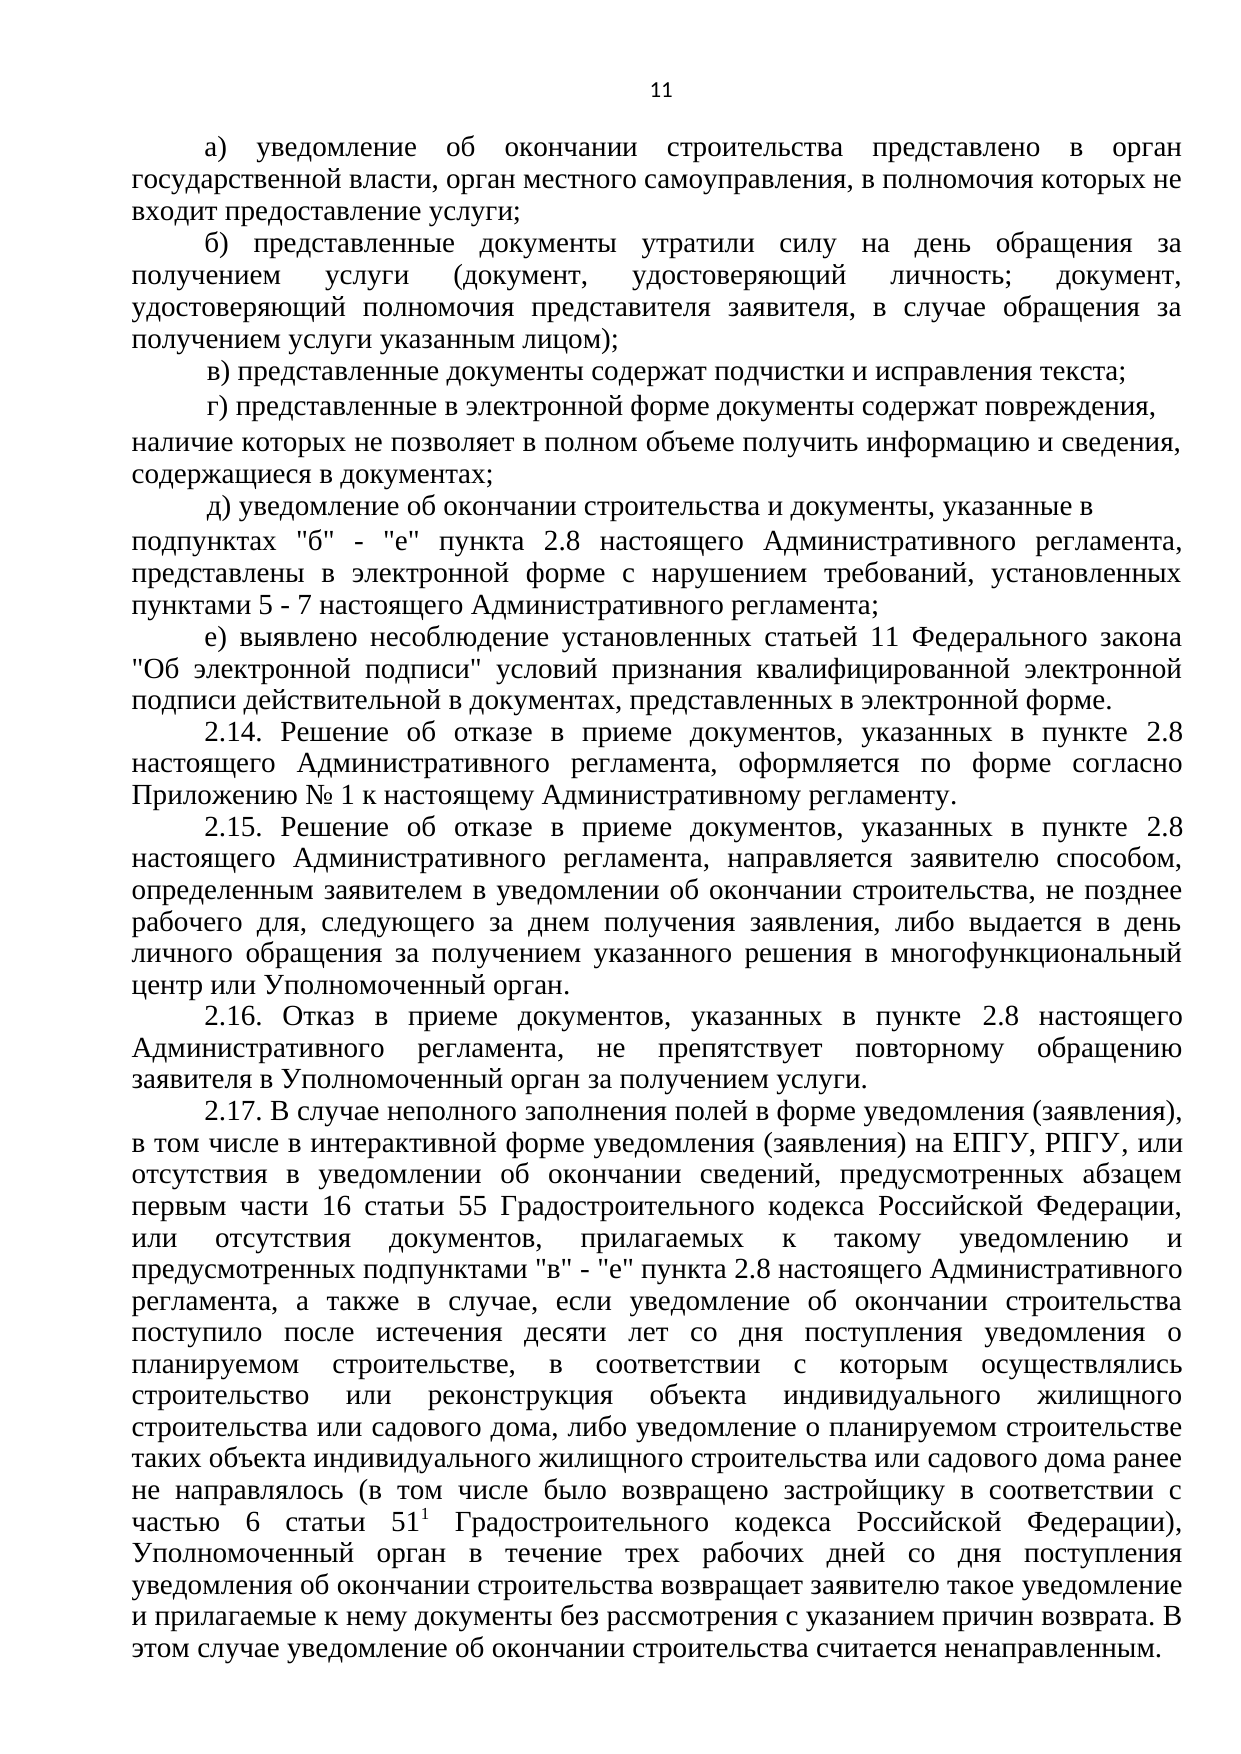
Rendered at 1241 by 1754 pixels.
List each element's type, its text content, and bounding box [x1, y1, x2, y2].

text 2.15. Решение об отказе в приеме документов, указанных в пункте 2.8 настоящего Административного регламента, направляется заявителю способом, определенным заявителем в уведомлении об окончании строительства, не позднее рабочего для, следующего за днем получения заявления, либо выдается в день личного обращения за получением указанного решения в многофункциональный центр или Уполномоченный орган. [131, 811, 1183, 1000]
text е) выявлено несоблюдение установленных статьей 11 Федерального закона "Об электронной подписи" условий признания квалифицированной электронной подписи действительной в документах, представленных в электронной форме. [131, 621, 1183, 716]
text б) представленные документы утратили силу на день обращения за получением услуги (документ, удостоверяющий личность; документ, удостоверяющий полномочия представителя заявителя, в случае обращения за получением услуги указанным лицом); [131, 227, 1182, 354]
text 2.17. В случае неполного заполнения полей в форме уведомления (заявления), в том числе в интерактивной форме уведомления (заявления) на ЕПГУ, РПГУ, или отсутствия в уведомлении об окончании сведений, предусмотренных абзацем первым части 16 статьи 55 Градостроительного кодекса Российской Федерации, или отсутствия документов, прилагаемых к такому уведомлению и предусмотренных подпунктами "в" - "е" пункта 2.8 настоящего Административного регламента, а также в случае, если уведомление об окончании строительства поступило после истечения десяти лет со дня поступления уведомления о планируемом строительстве, в соответствии с которым осуществлялись строительство или реконструкция объекта индивидуального жилищного строительства или садового дома, либо уведомление о планируемом строительстве таких объекта индивидуального жилищного строительства или садового дома ранее не направлялось (в том числе было возвращено застройщику в соответствии с частью 6 статьи 511 Градостроительного кодекса Российской Федерации), Уполномоченный орган в течение трех рабочих дней со дня поступления уведомления об окончании строительства возвращает заявителю такое уведомление и прилагаемые к нему документы без рассмотрения с указанием причин возврата. В этом случае уведомление об окончании строительства считается ненаправленным. [131, 1096, 1183, 1663]
text подпунктах "б" - "е" пункта 2.8 настоящего Административного регламента, представлены в электронной форме с нарушением требований, установленных пунктами 5 - 7 настоящего Административного регламента; [131, 525, 1182, 621]
text наличие которых не позволяет в полном объеме получить информацию и сведения, содержащиеся в документах; [131, 426, 1182, 489]
text 2.16. Отказ в приеме документов, указанных в пункте 2.8 настоящего Административного регламента, не препятствует повторному обращению заявителя в Уполномоченный орган за получением услуги. [131, 1001, 1183, 1095]
text г) представленные в электронной форме документы содержат повреждения, [207, 390, 1182, 422]
text д) уведомление об окончании строительства и документы, указанные в [207, 490, 1182, 522]
text а) уведомление об окончании строительства представлено в орган государственной власти, орган местного самоуправления, в полномочия которых не входит предоставление услуги; [131, 131, 1182, 227]
text 2.14. Решение об отказе в приеме документов, указанных в пункте 2.8 настоящего Административного регламента, оформляется по форме согласно Приложению № 1 к настоящему Административному регламенту. [131, 716, 1183, 811]
text в) представленные документы содержат подчистки и исправления текста; [207, 354, 1182, 386]
